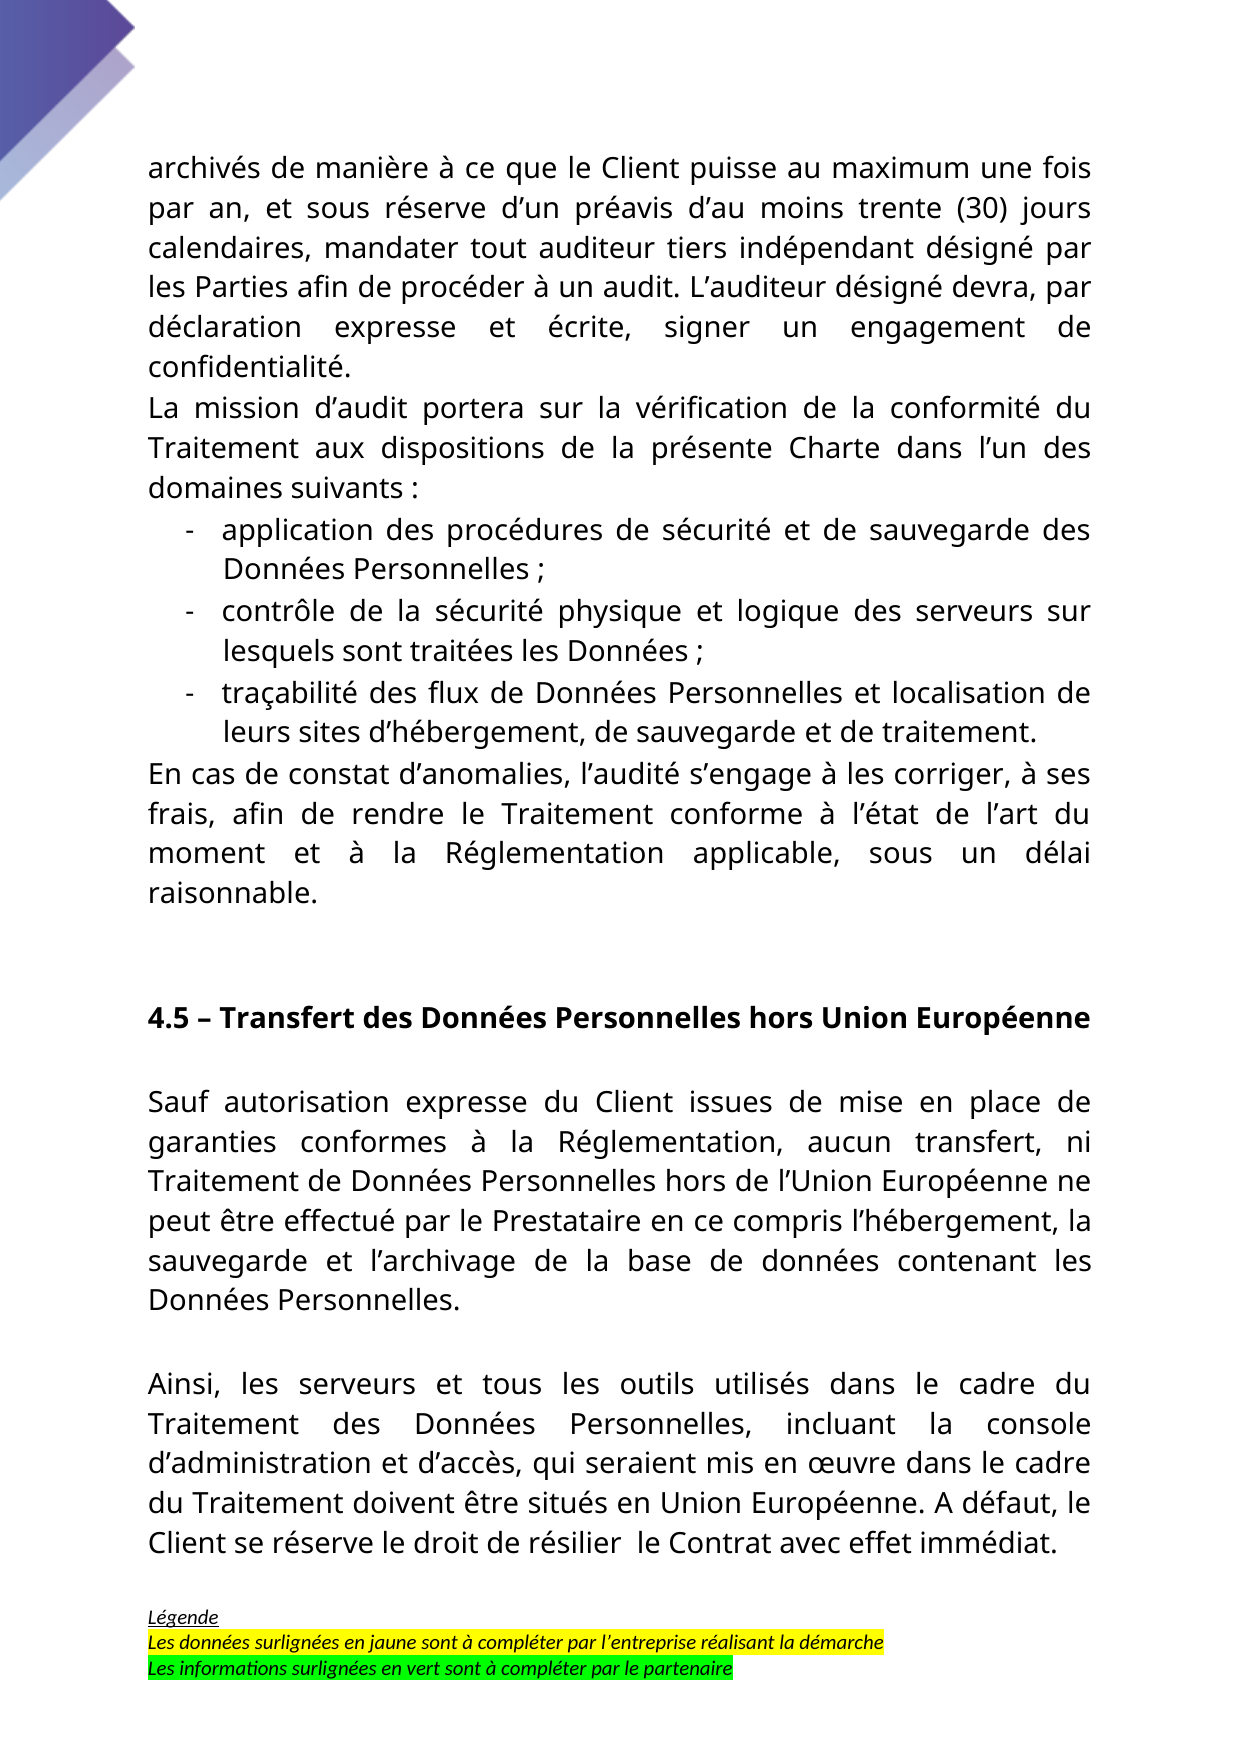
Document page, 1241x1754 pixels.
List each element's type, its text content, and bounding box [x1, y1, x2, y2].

list traçabilité des flux de Données Personnelles et localisation de leurs sites d’hébergement, de sauvegarde et de traitement. [185, 672, 1093, 751]
text 4.5 – Transfert des Données Personnelles hors Union Européenne [148, 998, 1093, 1037]
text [148, 148, 1093, 386]
picture [0, 0, 135, 211]
text En cas de constat d’anomalies, l’audité s’engage à les corriger, à ses frais, afin de rendre le Traitement conforme à l’état de l’art du moment et à la Réglementation applicable, sous un délai raisonnable. [148, 753, 1093, 912]
list application des procédures de sécurité et de sauvegarde des Données Personnelles ; [185, 509, 1093, 588]
list contrôle de la sécurité physique et logique des serveurs sur lesquels sont traitées les Données ; [185, 590, 1093, 670]
text Ainsi, les serveurs et tous les outils utilisés dans le cadre du Traitement des Données Personnelles, incluant la console d’administration et d’accès, qui seraient mis en œuvre dans le cadre du Traitement doivent être situés en Union Européenne. A défaut, le Client se réserve le droit de résilier le Contrat avec effet immédiat. [148, 1363, 1093, 1562]
text La mission d’audit portera sur la vérification de la conformité du Traitement aux dispositions de la présente Charte dans l’un des domaines suivants : [148, 388, 1093, 507]
text Sauf autorisation expresse du Client issues de mise en place de garanties conformes à la Réglementation, aucun transfert, ni Traitement de Données Personnelles hors de l’Union Européenne ne peut être effectué par le Prestataire en ce compris l’hébergement, la sauvegarde et l’archivage de la base de données contenant les Données Personnelles. [148, 1081, 1093, 1319]
